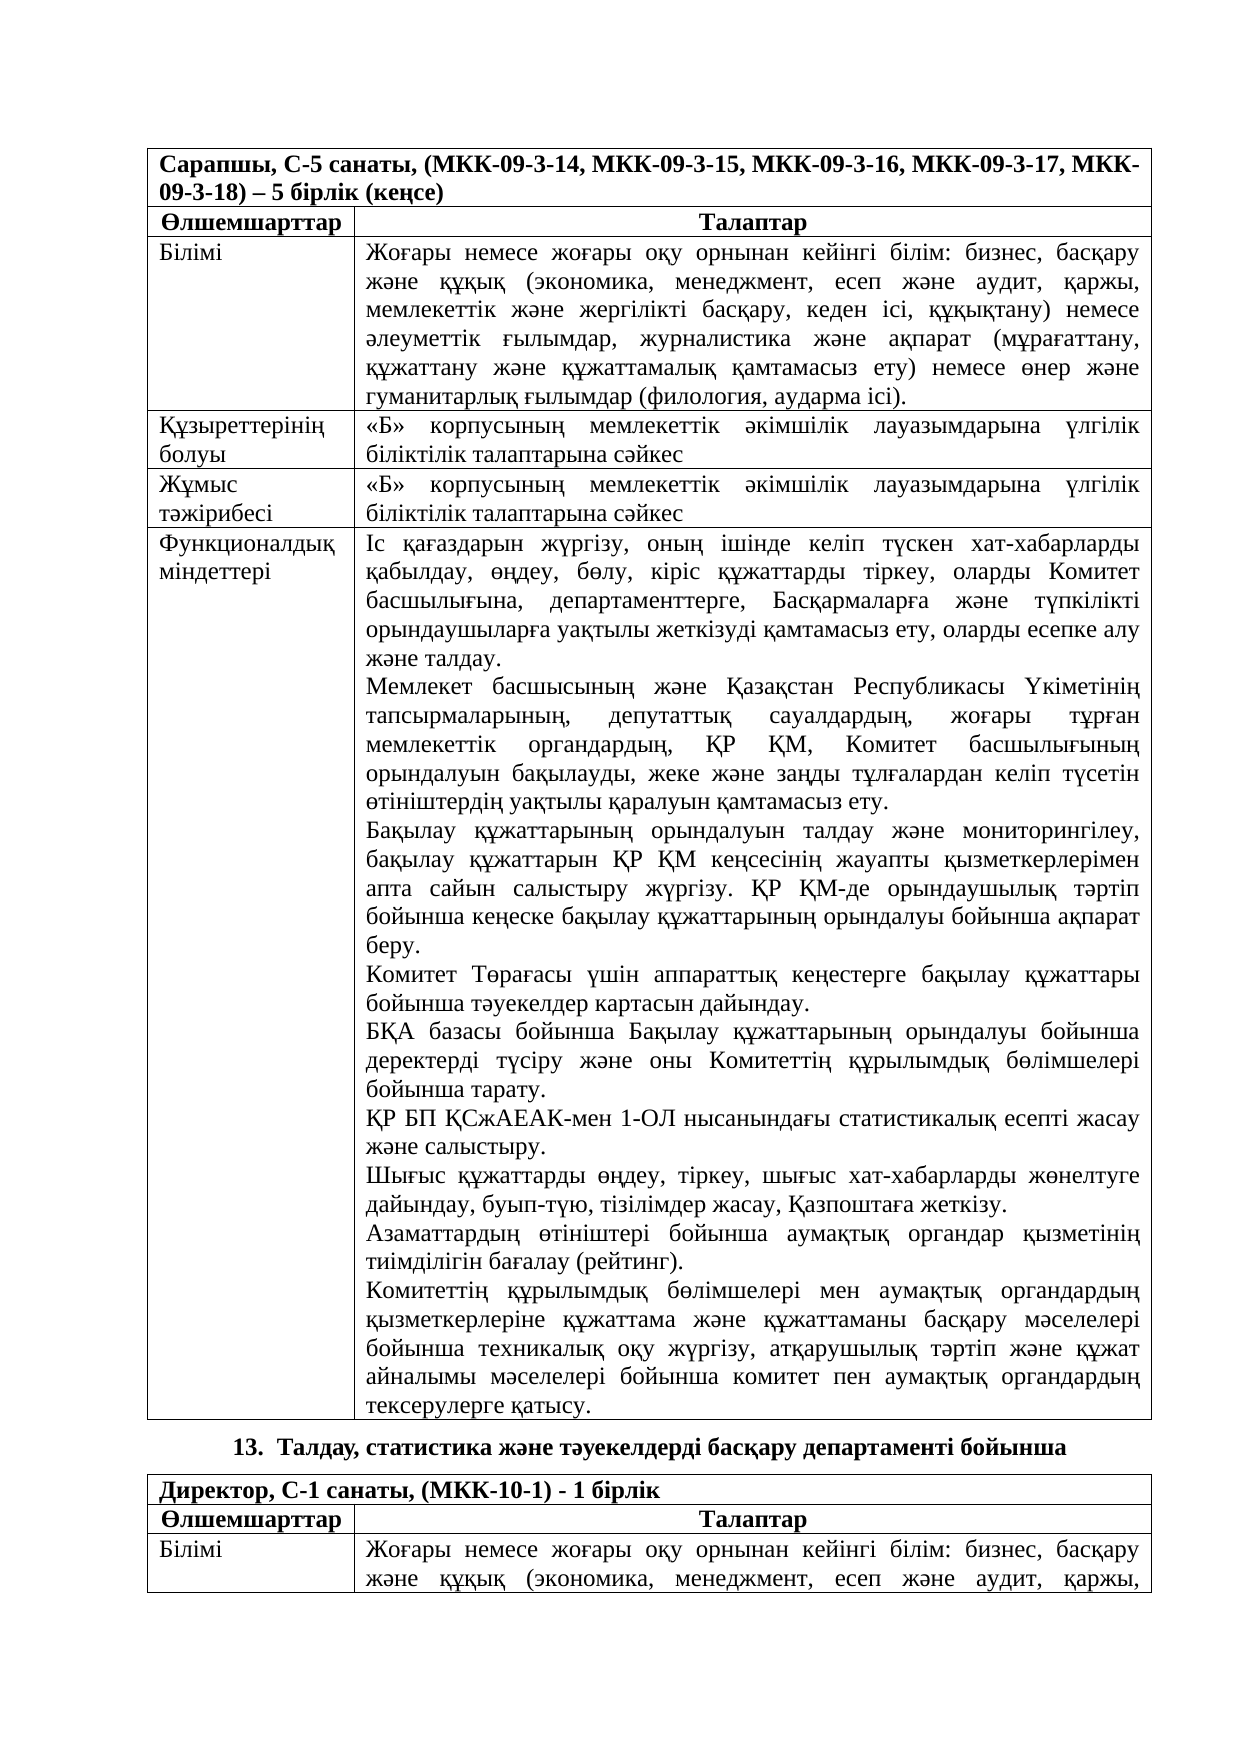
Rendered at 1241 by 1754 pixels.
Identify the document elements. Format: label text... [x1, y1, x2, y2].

table_cell «Б» корпусының мемлекеттік әкімшілік лауазымдарына үлгілік біліктілік талаптарына сәйкес [355, 469, 1151, 527]
table_cell Жоғары немесе жоғары оқу орнынан кейінгі білім: бизнес, басқару және құқық (экономика, менеджмент, есеп және аудит, қаржы, мемлекеттік және жергілікті басқару, кеден ісі, құқықтану) немесе әлеуметтік ғылымдар, журналистика және ақпарат (мұрағаттану, құжаттану және құжаттамалық қамтамасыз ету) немесе өнер және гуманитарлық ғылымдар (филология, аударма ісі). [355, 237, 1151, 409]
table_cell Талаптар [355, 1505, 1151, 1533]
table_cell Функционалдық міндеттері [148, 528, 354, 1419]
table_header Директор, С-1 санаты, (МКК-10-1) - 1 бірлік [148, 1475, 1151, 1503]
table_cell Өлшемшарттар [148, 207, 354, 236]
table_cell Жұмыс тәжірибесі [148, 469, 354, 527]
table_cell Өлшемшарттар [148, 1505, 354, 1533]
table_cell «Б» корпусының мемлекеттік әкімшілік лауазымдарына үлгілік біліктілік талаптарына сәйкес [355, 411, 1151, 468]
table_cell Білімі [148, 1534, 354, 1592]
table_cell Білімі [148, 237, 354, 409]
table_cell Талаптар [355, 207, 1151, 236]
subtitle Талдау, статистика және тәуекелдерді басқару департаменті бойынша [148, 1432, 1152, 1461]
table_cell Іс қағаздарын жүргізу, оның ішінде келіп түскен хат-хабарларды қабылдау, өңдеу, бөлу, кіріс құжаттарды тіркеу, оларды Комитет басшылығына, департаменттерге, Басқармаларға және түпкілікті орындаушыларға уақтылы жеткізуді қамтамасыз ету, оларды есепке алу және талдау. Мемлекет басшысының және Қазақстан Республикасы Үкіметінің тапсырмаларының, депутаттық сауалдардың, жоғары тұрған мемлекеттік органдардың, ҚР ҚМ, Комитет басшылығының орындалуын бақылауды, жеке және заңды тұлғалардан келіп түсетін өтініштердің уақтылы қаралуын қамтамасыз ету. Бақылау құжаттарының орындалуын талдау және мониторингілеу, бақылау құжаттарын ҚР ҚМ кеңсесінің жауапты қызметкерлерімен апта сайын салыстыру жүргізу. ҚР ҚМ-де орындаушылық тәртіп бойынша кеңеске бақылау құжаттарының орындалуы бойынша ақпарат беру. Комитет Төрағасы үшін аппараттық кеңестерге бақылау құжаттары бойынша тәуекелдер картасын дайындау. БҚА базасы бойынша Бақылау құжаттарының орындалуы бойынша деректерді түсіру және оны Комитеттің құрылымдық бөлімшелері бойынша тарату. ҚР БП ҚСжАЕАК-мен 1-ОЛ нысанындағы статистикалық есепті жасау және салыстыру. Шығыс құжаттарды өңдеу, тіркеу, шығыс хат-хабарларды жөнелтуге дайындау, буып-түю, тізілімдер жасау, Қазпоштаға жеткізу. Азаматтардың өтініштері бойынша аумақтық органдар қызметінің тиімділігін бағалау (рейтинг). Комитеттің құрылымдық бөлімшелері мен аумақтық органдардың қызметкерлеріне құжаттама және құжаттаманы басқару мәселелері бойынша техникалық оқу жүргізу, атқарушылық тәртіп және құжат айналымы мәселелері бойынша комитет пен аумақтық органдардың тексерулерге қатысу. [355, 528, 1151, 1419]
table_cell Сарапшы, С-5 санаты, (МКК-09-3-14, МКК-09-3-15, МКК-09-3-16, МКК-09-3-17, МКК-09-3-18) – 5 бірлік (кеңсе) [148, 149, 1151, 206]
table_cell Құзыреттерінің болуы [148, 411, 354, 468]
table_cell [355, 1534, 1151, 1592]
